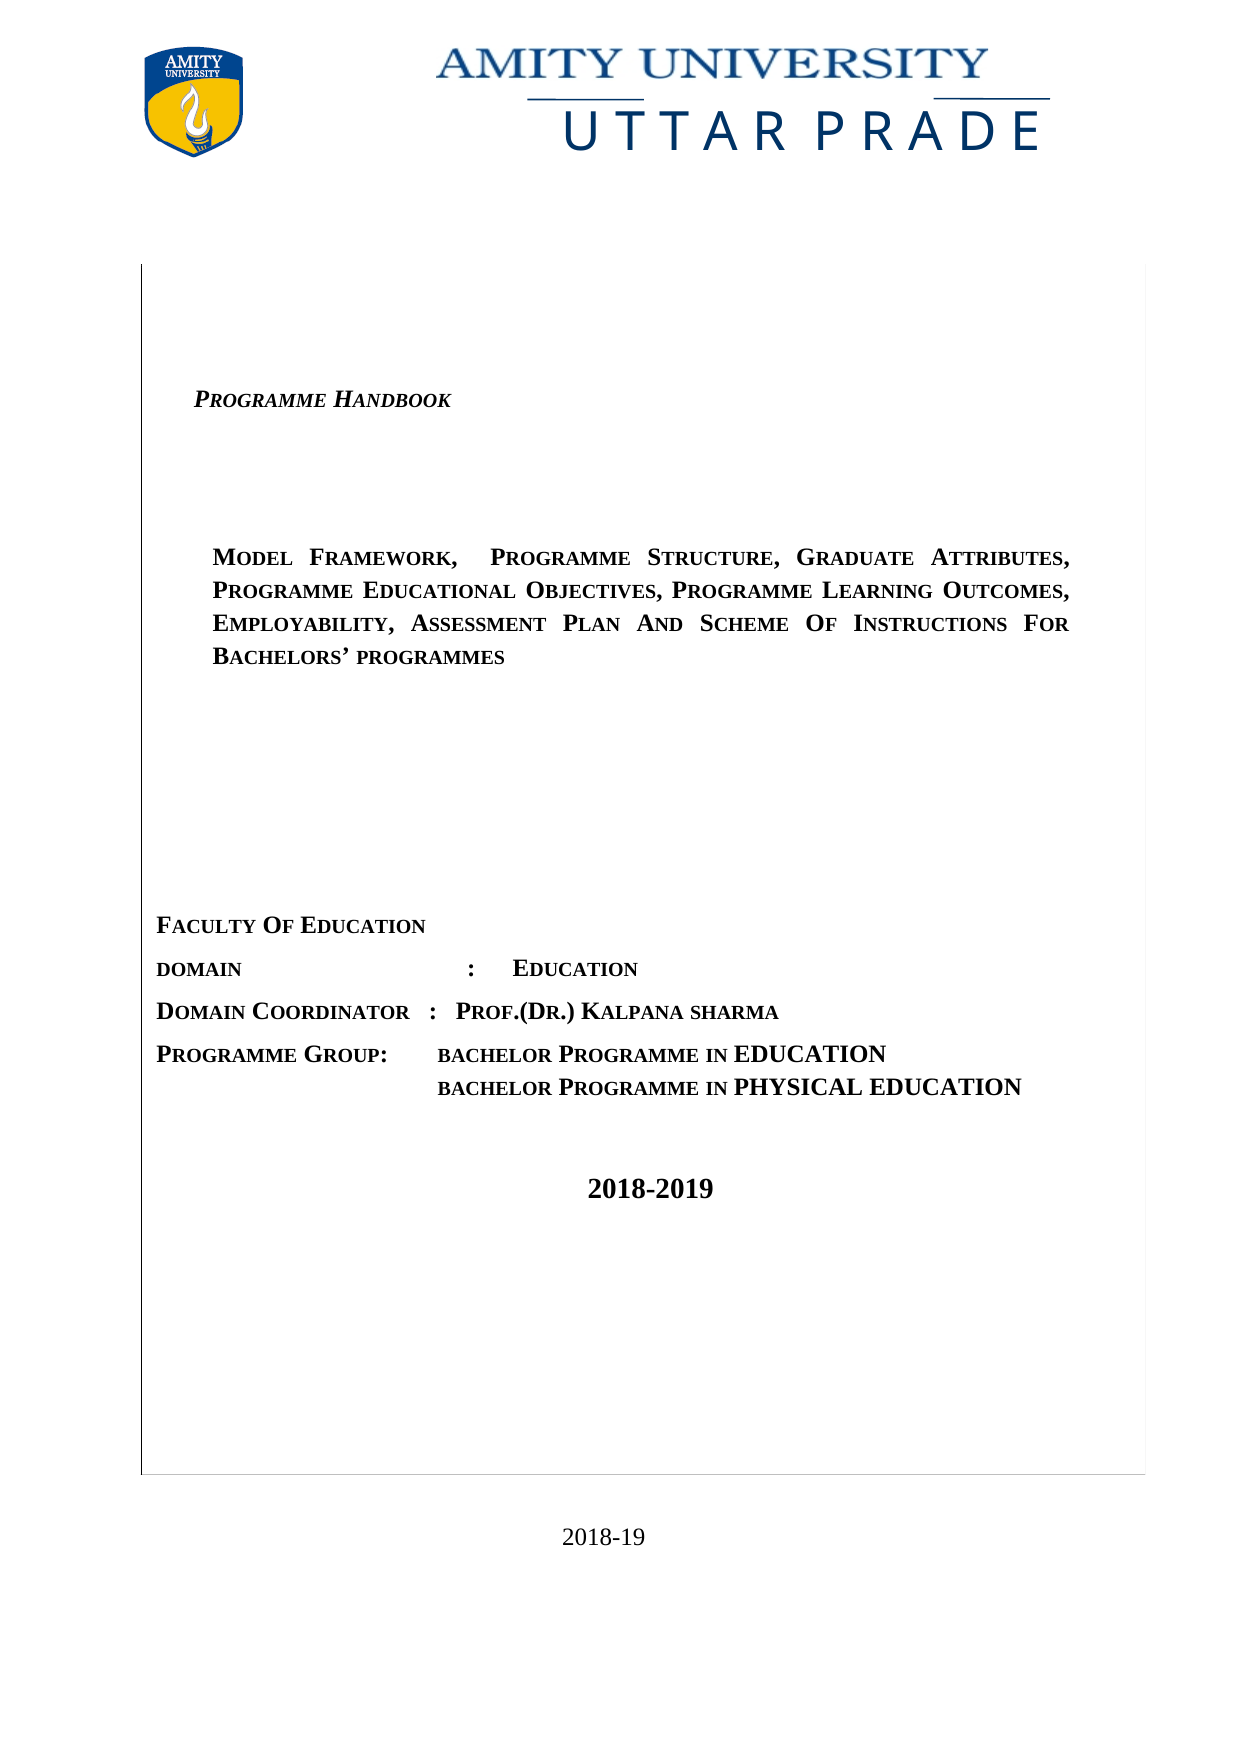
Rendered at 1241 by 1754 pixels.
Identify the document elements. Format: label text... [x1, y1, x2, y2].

picture [436, 45, 989, 81]
text Programme Handbook [137, 387, 990, 412]
text Faculty Of Education [137, 910, 1069, 939]
text Domain Coordinator : Prof.(Dr.) Kalpana sharma [137, 996, 1069, 1025]
list 2018-2019 [231, 1172, 1069, 1205]
text Programme Group: bachelor Programme in EDUCATION [137, 1039, 1069, 1068]
text 2018-19 [137, 1522, 1069, 1551]
picture [140, 264, 1146, 1475]
text Model Framework, Programme Structure, Graduate Attributes, Programme Educational Objectives, Programme Learning Outcomes, Employability, Assessment Plan And Scheme Of Instructions For Bachelors’ programmes [212, 542, 1069, 669]
text domain : Education [137, 953, 1069, 982]
picture [137, 46, 251, 158]
text bachelor Programme in PHYSICAL EDUCATION [437, 1072, 1069, 1101]
